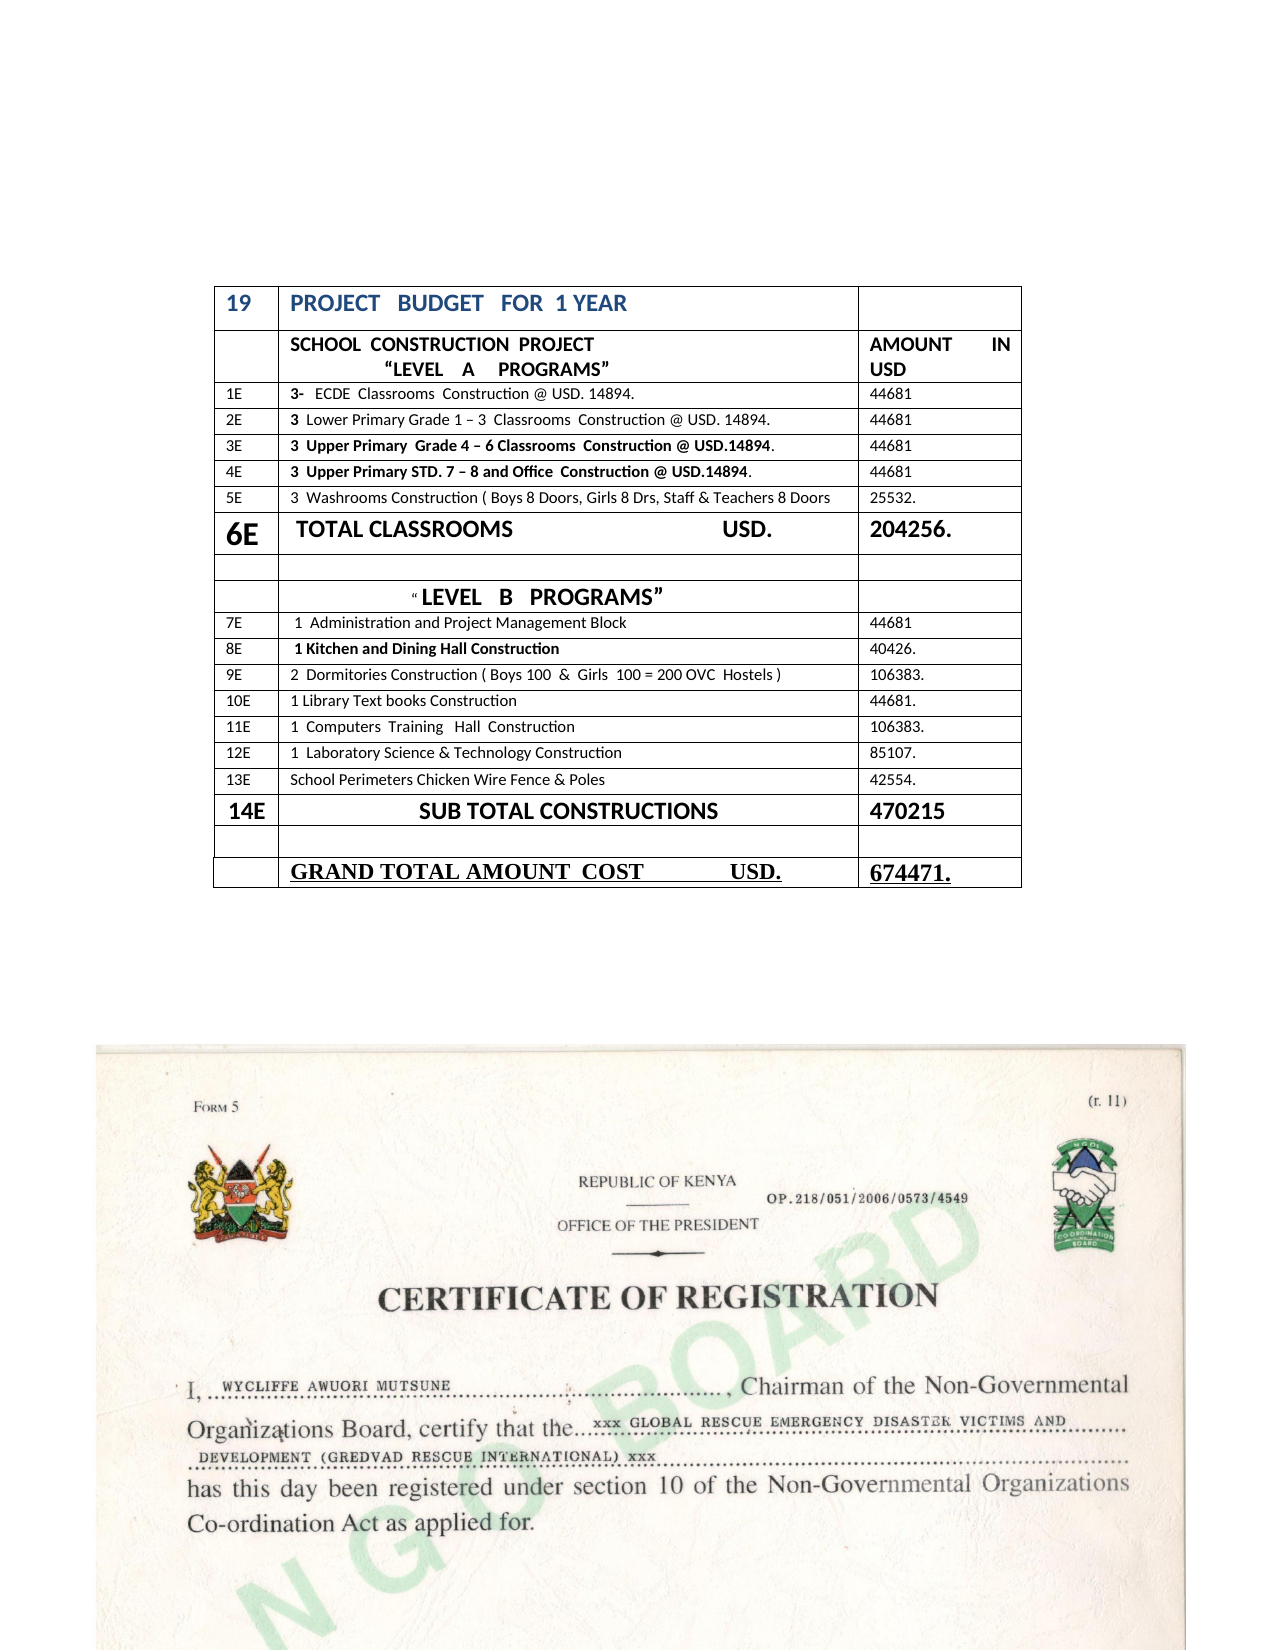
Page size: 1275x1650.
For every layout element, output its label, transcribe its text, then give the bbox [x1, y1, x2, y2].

table_cell 44681 [859, 613, 1021, 638]
table_cell “ LEVEL B PROGRAMS” [279, 581, 858, 612]
table_cell 44681. [859, 691, 1021, 716]
table_cell 12E [215, 743, 278, 768]
table_cell 3 Washrooms Construction ( Boys 8 Doors, Girls 8 Drs, Staff & Teachers 8 Doors [279, 487, 858, 512]
table_cell 85107. [859, 743, 1021, 768]
table_cell GRAND TOTAL AMOUNT COST USD. [279, 858, 858, 887]
table_cell School Perimeters Chicken Wire Fence & Poles [279, 769, 858, 794]
table_cell 9E [215, 665, 278, 690]
table_cell 470215 [859, 795, 1021, 825]
table_cell 44681 [859, 461, 1021, 486]
table_cell 3 Upper Primary STD. 7 – 8 and Office Construction @ USD.14894. [279, 461, 858, 486]
table_cell 106383. [859, 665, 1021, 690]
table_cell [279, 555, 858, 580]
table_cell 1 Laboratory Science & Technology Construction [279, 743, 858, 768]
table_cell SCHOOL CONSTRUCTION PROJECT “LEVEL A PROGRAMS” [279, 331, 858, 382]
table_cell 8E [215, 639, 278, 664]
table_cell 14E [215, 795, 278, 825]
table_cell AMOUNT IN USD [859, 331, 1021, 382]
picture [84, 1044, 1186, 1650]
table_cell 3 Lower Primary Grade 1 – 3 Classrooms Construction @ USD. 14894. [279, 409, 858, 434]
table_header [859, 287, 1021, 330]
table_cell 204256. [859, 513, 1021, 554]
table_cell 4E [215, 461, 278, 486]
table_cell 1E [215, 383, 278, 408]
table_cell 42554. [859, 769, 1021, 794]
table_cell 44681 [859, 383, 1021, 408]
table_header PROJECT BUDGET FOR 1 YEAR [279, 287, 858, 330]
table_cell [859, 581, 1021, 612]
table_cell 1 Kitchen and Dining Hall Construction [279, 639, 858, 664]
table_cell 44681 [859, 435, 1021, 460]
table_cell 13E [215, 769, 278, 794]
table_cell [859, 555, 1021, 580]
table_cell [215, 581, 278, 612]
table_cell 7E [215, 613, 278, 638]
table_cell 1 Administration and Project Management Block [279, 613, 858, 638]
table_cell [215, 555, 278, 580]
table_cell SUB TOTAL CONSTRUCTIONS [279, 795, 858, 825]
table_cell 6E [215, 513, 278, 554]
table_cell 106383. [859, 717, 1021, 742]
table_cell 3 Upper Primary Grade 4 – 6 Classrooms Construction @ USD.14894. [279, 435, 858, 460]
table_cell 3- ECDE Classrooms Construction @ USD. 14894. [279, 383, 858, 408]
table_cell 1 Computers Training Hall Construction [279, 717, 858, 742]
table_cell TOTAL CLASSROOMS USD. [279, 513, 858, 554]
table_cell 1 Library Text books Construction [279, 691, 858, 716]
table_cell 11E [215, 717, 278, 742]
table_cell 40426. [859, 639, 1021, 664]
table_cell [279, 826, 858, 857]
table_cell [859, 826, 1021, 857]
table_header 19 [215, 287, 278, 330]
table_cell [215, 331, 278, 382]
table_cell [215, 826, 278, 857]
table_cell 2E [215, 409, 278, 434]
table_cell 10E [215, 691, 278, 716]
table_cell 3E [215, 435, 278, 460]
table_cell 5E [215, 487, 278, 512]
table_cell [214, 858, 278, 887]
table_cell 674471. [859, 858, 1021, 887]
table_cell 44681 [859, 409, 1021, 434]
table_cell 2 Dormitories Construction ( Boys 100 & Girls 100 = 200 OVC Hostels ) [279, 665, 858, 690]
table_cell 25532. [859, 487, 1021, 512]
